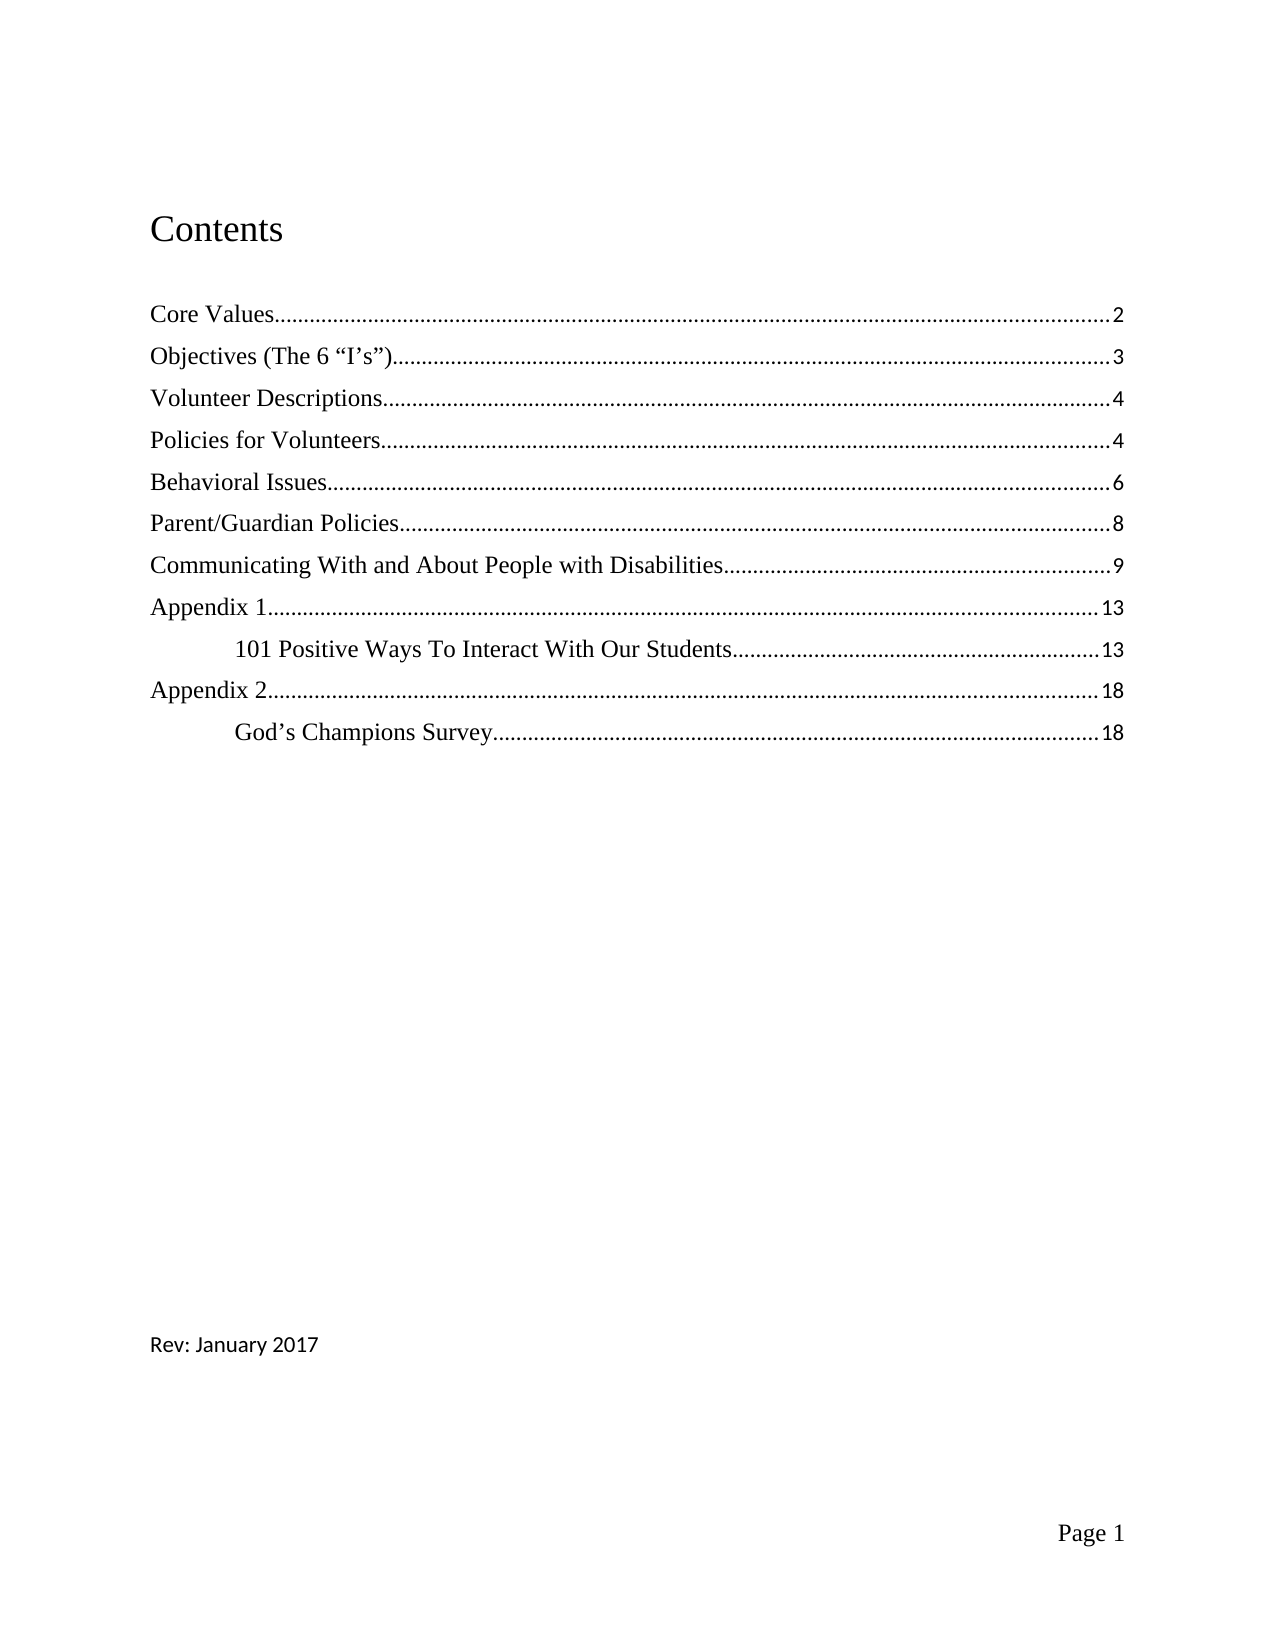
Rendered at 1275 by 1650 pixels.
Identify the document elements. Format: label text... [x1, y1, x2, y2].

text Rev: January 2017 [150, 1331, 1125, 1359]
